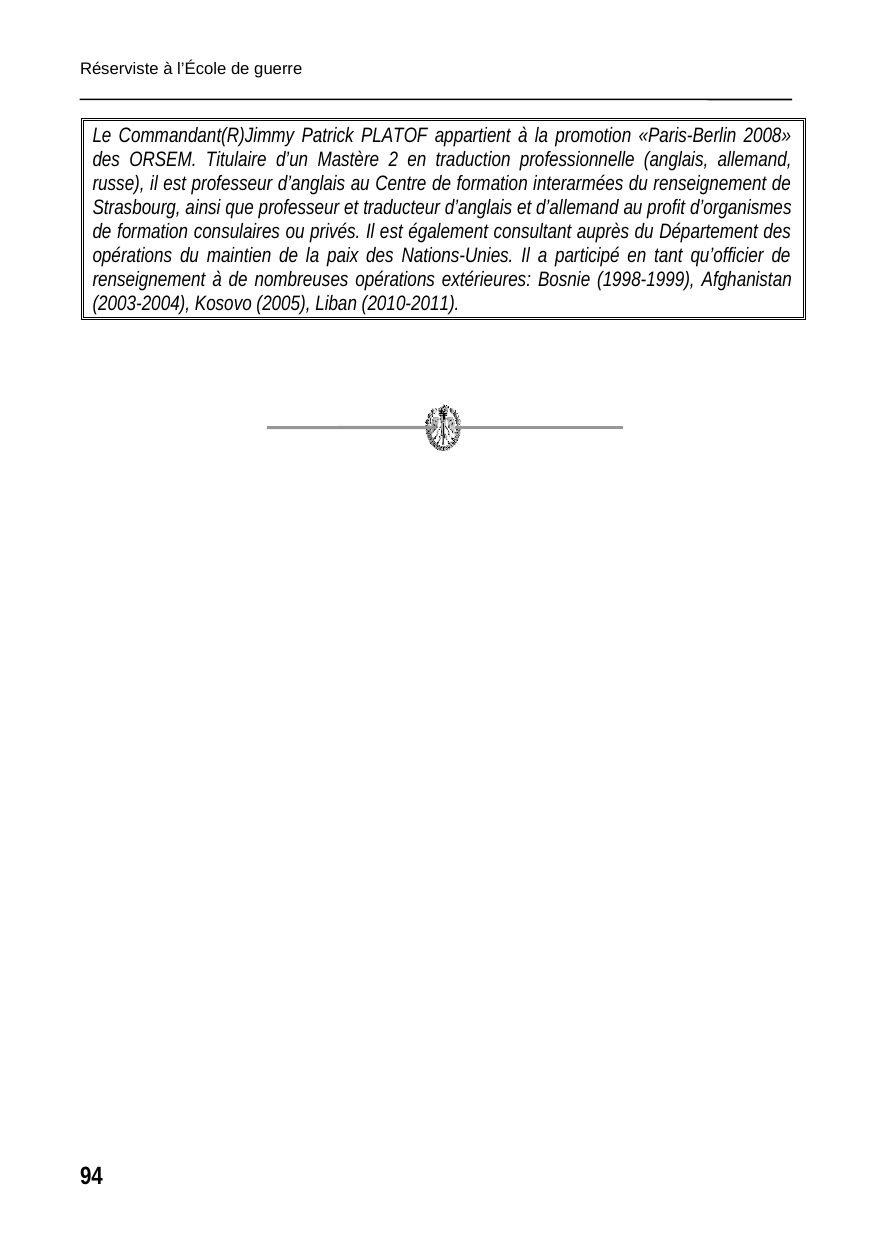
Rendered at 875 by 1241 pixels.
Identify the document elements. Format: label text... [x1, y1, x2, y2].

text Le Commandant(R)Jimmy Patrick PLATOF appartient à la promotion «Paris-Berlin 2008» des ORSEM. Titulaire d’un Mastère 2 en traduction professionnelle (anglais, allemand, russe), il est professeur d’anglais au Centre de formation interarmées du renseignement de Strasbourg, ainsi que professeur et traducteur d’anglais et d’allemand au profit d’organismes de formation consulaires ou privés. Il est également consultant auprès du Département des opérations du maintien de la paix des Nations-Unies. Il a participé en tant qu’officier de renseignement à de nombreuses opérations extérieures: Bosnie (1998-1999), Afghanistan (2003-2004), Kosovo (2005), Liban (2010-2011). [84, 121, 803, 317]
